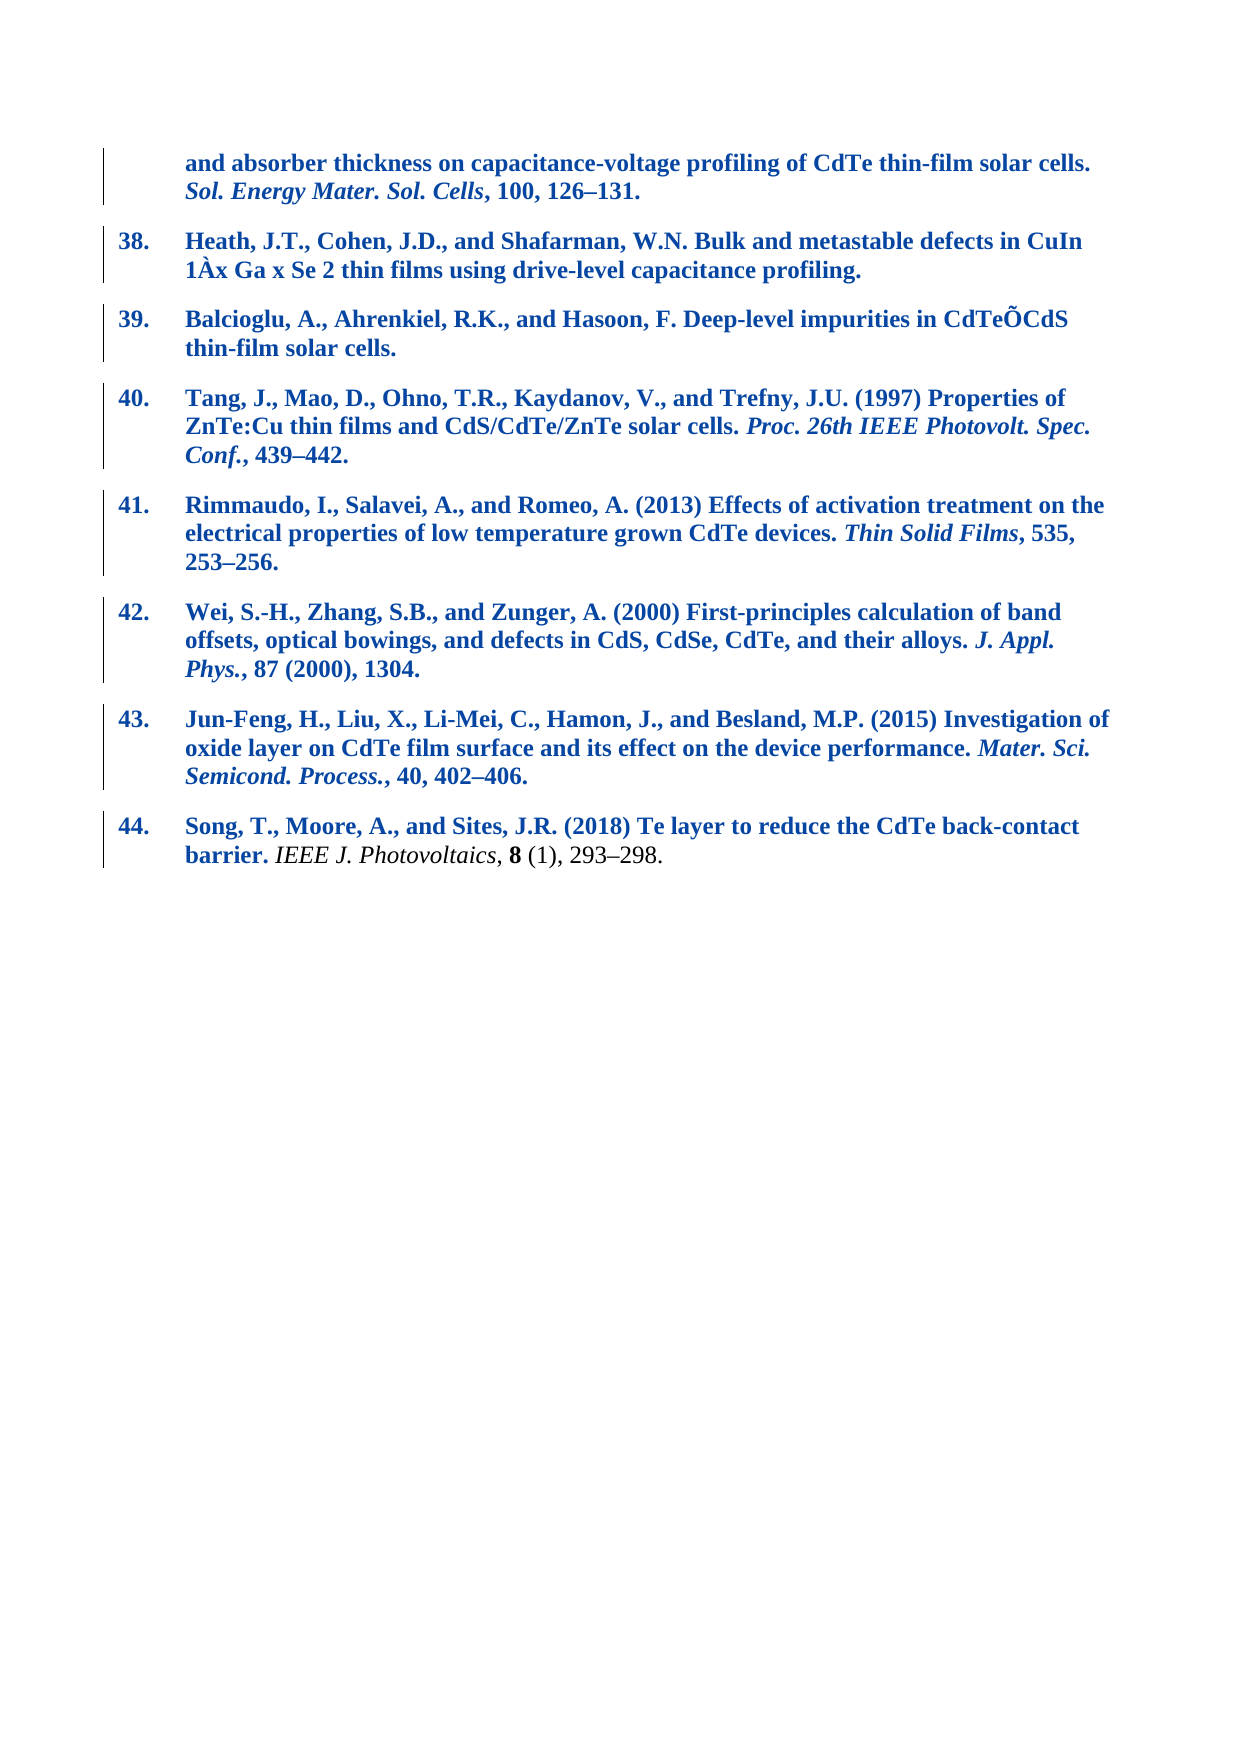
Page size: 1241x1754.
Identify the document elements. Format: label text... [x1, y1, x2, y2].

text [118, 148, 1122, 205]
text 41. Rimmaudo, I., Salavei, A., and Romeo, A. (2013) Effects of activation treatment on the electrical properties of low temperature grown CdTe devices. Thin Solid Films, 535, 253–256. [118, 490, 1122, 576]
text 38. Heath, J.T., Cohen, J.D., and Shafarman, W.N. Bulk and metastable defects in CuIn 1Àx Ga x Se 2 thin films using drive-level capacitance profiling. [118, 226, 1122, 283]
text 39. Balcioglu, A., Ahrenkiel, R.K., and Hasoon, F. Deep-level impurities in CdTeÕCdS thin-film solar cells. [118, 304, 1122, 362]
text 43. Jun-Feng, H., Liu, X., Li-Mei, C., Hamon, J., and Besland, M.P. (2015) Investigation of oxide layer on CdTe film surface and its effect on the device performance. Mater. Sci. Semicond. Process., 40, 402–406. [118, 704, 1122, 790]
text 42. Wei, S.-H., Zhang, S.B., and Zunger, A. (2000) First-principles calculation of band offsets, optical bowings, and defects in CdS, CdSe, CdTe, and their alloys. J. Appl. Phys., 87 (2000), 1304. [118, 597, 1122, 683]
text 40. Tang, J., Mao, D., Ohno, T.R., Kaydanov, V., and Trefny, J.U. (1997) Properties of ZnTe:Cu thin films and CdS/CdTe/ZnTe solar cells. Proc. 26th IEEE Photovolt. Spec. Conf., 439–442. [118, 383, 1122, 469]
text 44. Song, T., Moore, A., and Sites, J.R. (2018) Te layer to reduce the CdTe back-contact barrier. IEEE J. Photovoltaics, 8 (1), 293–298. [118, 811, 1122, 868]
